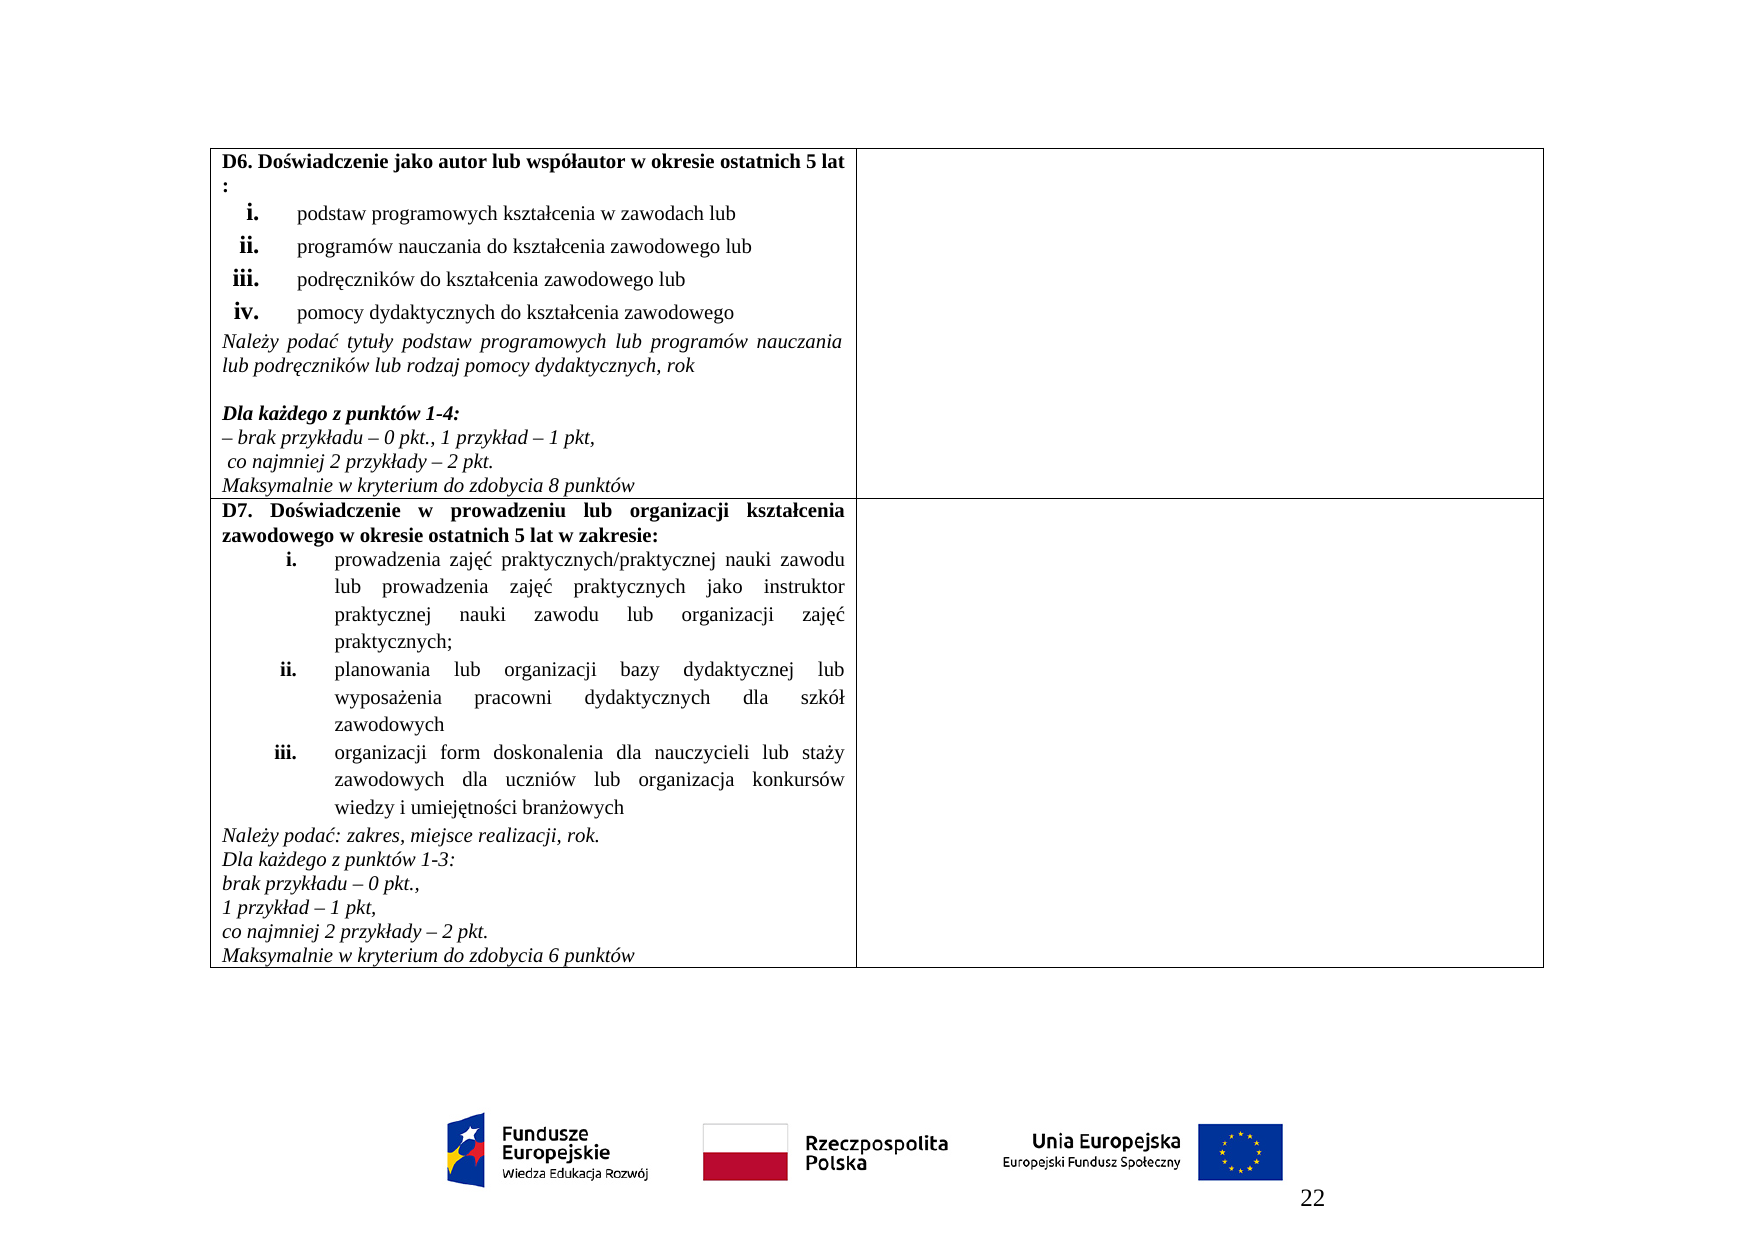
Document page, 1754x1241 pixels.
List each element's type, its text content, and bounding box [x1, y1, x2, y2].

table_cell D7. Doświadczenie w prowadzeniu lub organizacji kształcenia zawodowego w okresie ostatnich 5 lat w zakresie: prowadzenia zajęć praktycznych/praktycznej nauki zawodu lub prowadzenia zajęć praktycznych jako instruktor praktycznej nauki zawodu lub organizacji zajęć praktycznych; planowania lub organizacji bazy dydaktycznej lub wyposażenia pracowni dydaktycznych dla szkół zawodowych organizacji form doskonalenia dla nauczycieli lub staży zawodowych dla uczniów lub organizacja konkursów wiedzy i umiejętności branżowych Należy podać: zakres, miejsce realizacji, rok. Dla każdego z punktów 1-3: brak przykładu – 0 pkt., 1 przykład – 1 pkt, co najmniej 2 przykłady – 2 pkt. Maksymalnie w kryterium do zdobycia 6 punktów [211, 499, 856, 967]
picture [428, 1093, 1300, 1206]
table_cell D6. Doświadczenie jako autor lub współautor w okresie ostatnich 5 lat : podstaw programowych kształcenia w zawodach lub programów nauczania do kształcenia zawodowego lub podręczników do kształcenia zawodowego lub pomocy dydaktycznych do kształcenia zawodowego Należy podać tytuły podstaw programowych lub programów nauczania lub podręczników lub rodzaj pomocy dydaktycznych, rok Dla każdego z punktów 1-4: – brak przykładu – 0 pkt., 1 przykład – 1 pkt, co najmniej 2 przykłady – 2 pkt. Maksymalnie w kryterium do zdobycia 8 punktów [211, 149, 856, 497]
table_cell [857, 499, 1543, 967]
table_cell [857, 149, 1543, 497]
